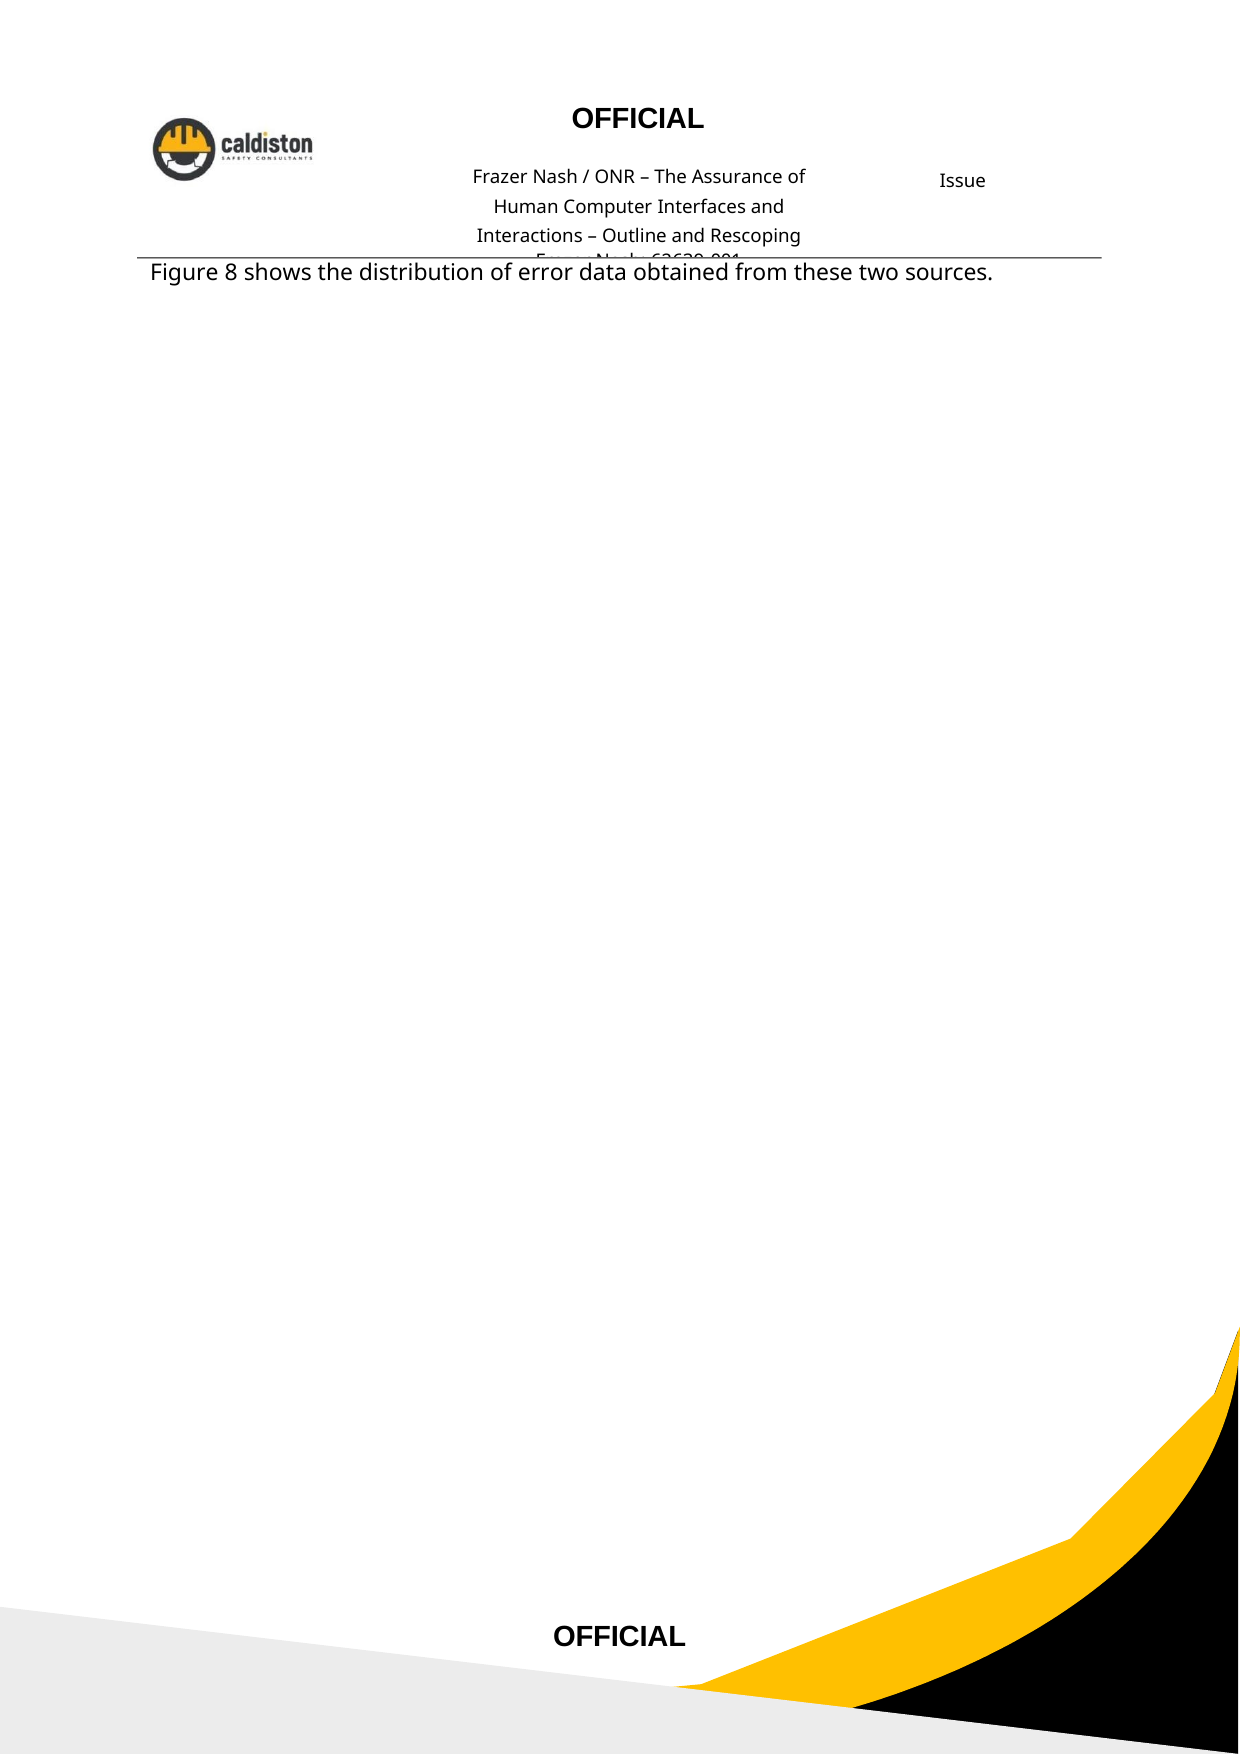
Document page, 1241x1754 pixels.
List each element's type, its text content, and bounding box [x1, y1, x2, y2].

text Figure 8 shows the distribution of error data obtained from these two sources. [150, 256, 1240, 287]
picture [148, 110, 319, 187]
